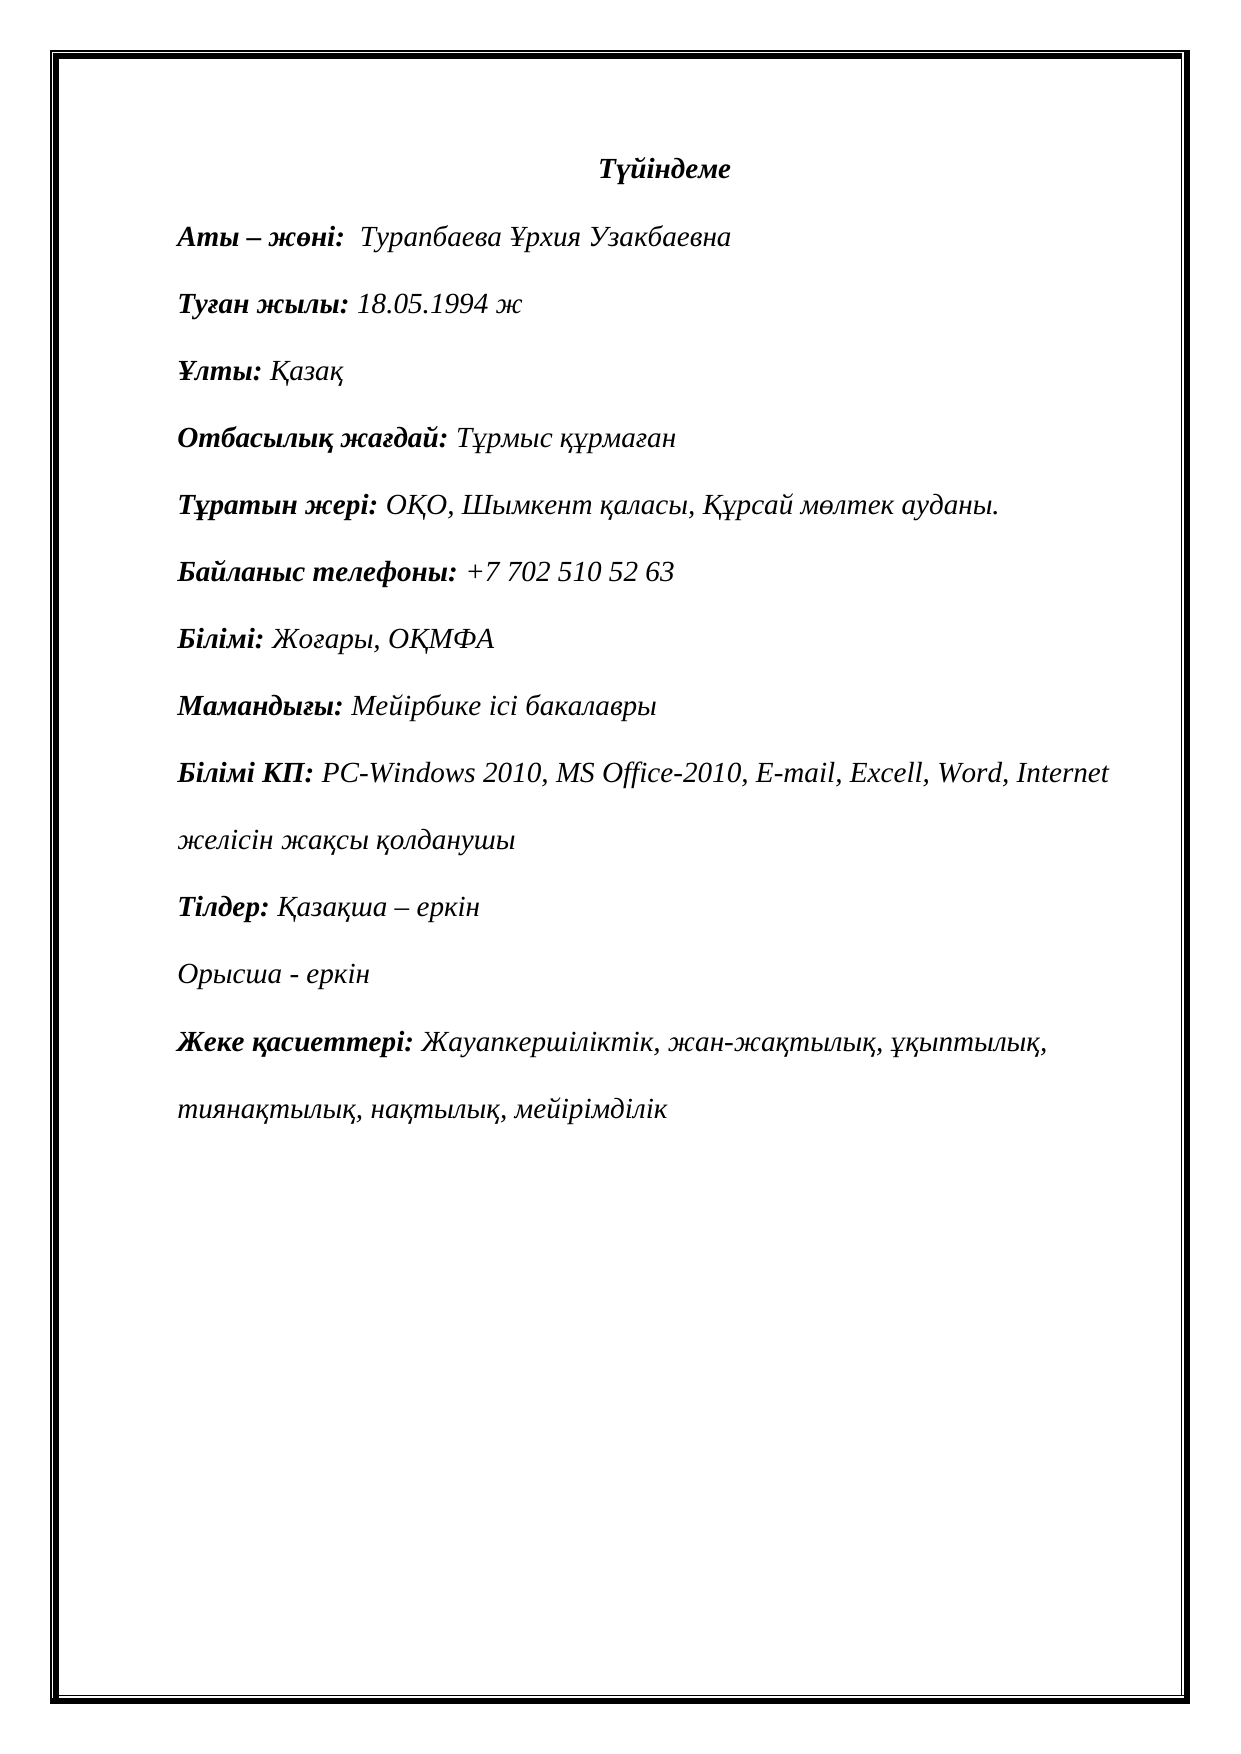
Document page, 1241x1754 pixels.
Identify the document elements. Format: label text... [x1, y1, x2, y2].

text Түйіндеме [177, 152, 1152, 185]
text Аты – жөні: Турапбаева Ұрхия Узакбаевна [177, 219, 1152, 252]
text Тілдер: Қазақша – еркін [177, 889, 1152, 923]
text Ұлты: Қазақ [177, 353, 1152, 386]
text Мамандығы: Мейірбике ісі бакалавры [177, 688, 1152, 722]
text Байланыс телефоны: +7 702 510 52 63 [177, 554, 1152, 588]
text Орысша - еркін [177, 957, 1152, 990]
text Туған жылы: 18.05.1994 ж [177, 286, 1152, 319]
text Тұратын жері: ОҚО, Шымкент қаласы, Құрсай мөлтек ауданы. [177, 487, 1152, 521]
text Білімі: Жоғары, ОҚМФА [177, 621, 1152, 655]
text Жеке қасиеттері: Жауапкершіліктік, жан-жақтылық, ұқыптылық, тиянақтылық, нақтылық, мейірімділік [177, 1024, 1152, 1124]
text Отбасылық жағдай: Тұрмыс құрмаған [177, 420, 1152, 453]
text Білімі КП: PC-Windows 2010, MS Office-2010, E-mail, Excell, Word, Internet желісін жақсы қолданушы [177, 755, 1152, 856]
